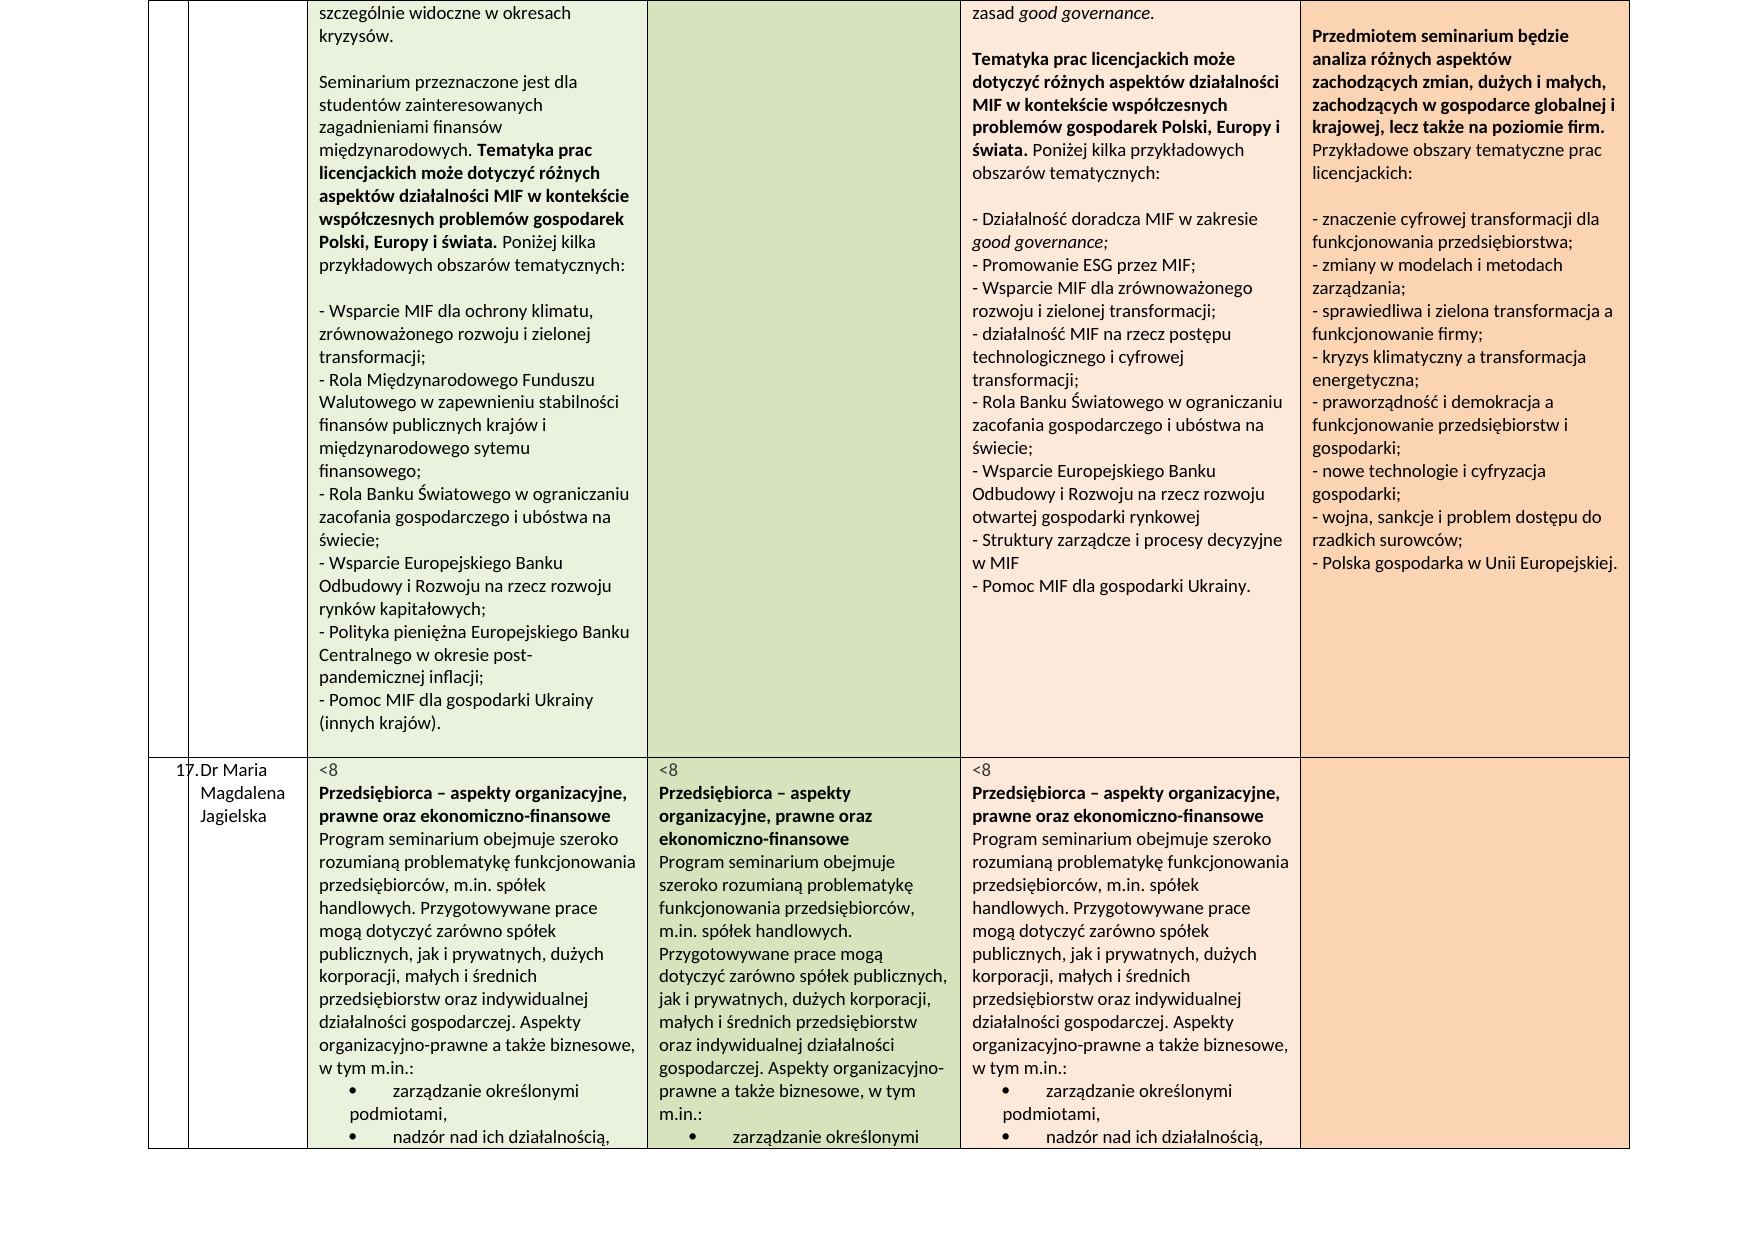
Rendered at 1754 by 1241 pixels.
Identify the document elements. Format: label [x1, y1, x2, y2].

table_cell [189, 758, 307, 1148]
table_cell [1301, 758, 1629, 1148]
table_cell [308, 1, 647, 757]
table_cell [149, 1, 188, 757]
table_cell [648, 758, 960, 1148]
table_cell [961, 758, 1300, 1148]
table_cell [1301, 1, 1629, 757]
table_cell [189, 1, 307, 757]
table_cell [308, 758, 647, 1148]
table_cell [961, 1, 1300, 757]
table_cell [149, 758, 188, 1148]
table_cell [648, 1, 960, 757]
